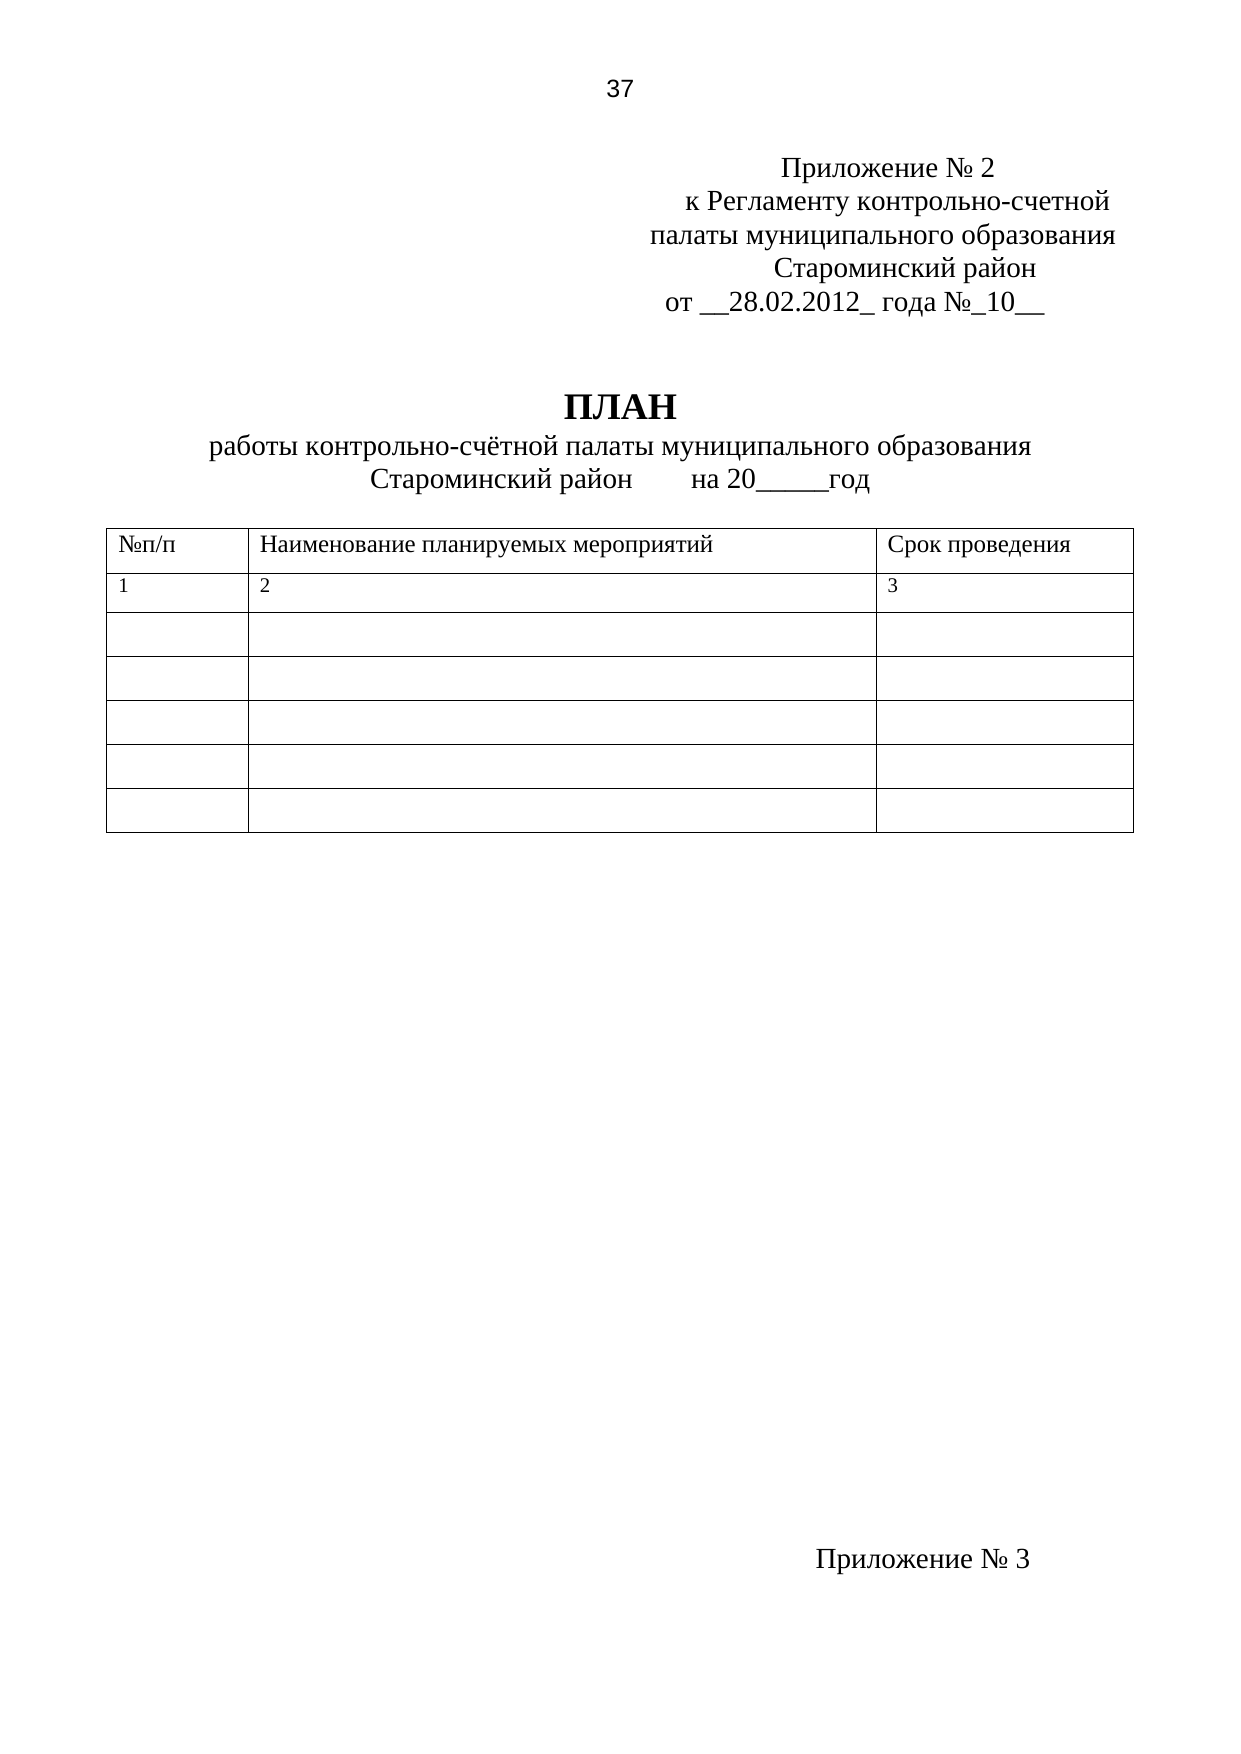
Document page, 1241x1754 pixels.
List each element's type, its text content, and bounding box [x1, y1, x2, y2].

table_cell 2 [249, 574, 876, 612]
table_cell [249, 701, 876, 744]
table_cell [877, 613, 1133, 656]
table_cell [249, 657, 876, 700]
table_cell [877, 657, 1133, 700]
text Староминский район на 20_____год [118, 461, 1122, 495]
table_cell [249, 745, 876, 788]
table_cell [877, 789, 1133, 832]
table_header Срок проведения [877, 529, 1133, 572]
table_header №п/п [107, 529, 248, 572]
table_cell [249, 789, 876, 832]
text палаты муниципального образования [118, 217, 1122, 250]
table_cell [107, 657, 248, 700]
text к Регламенту контрольно-счетной [118, 183, 1122, 217]
table_cell [877, 745, 1133, 788]
table_cell [107, 745, 248, 788]
table_cell [877, 701, 1133, 744]
text ПЛАН [118, 384, 1122, 428]
table_cell [107, 789, 248, 832]
text работы контрольно-счётной палаты муниципального образования [118, 428, 1122, 461]
text Приложение № 2 [118, 150, 1122, 183]
text Староминский район [118, 250, 1122, 284]
table_cell [249, 613, 876, 656]
table_cell [107, 613, 248, 656]
table_cell 1 [107, 574, 248, 612]
table_cell [107, 701, 248, 744]
text от __28.02.2012_ года №_10__ [118, 284, 1122, 317]
table_cell 3 [877, 574, 1133, 612]
table_header Наименование планируемых мероприятий [249, 529, 876, 572]
text Приложение № 3 [118, 1542, 1122, 1575]
